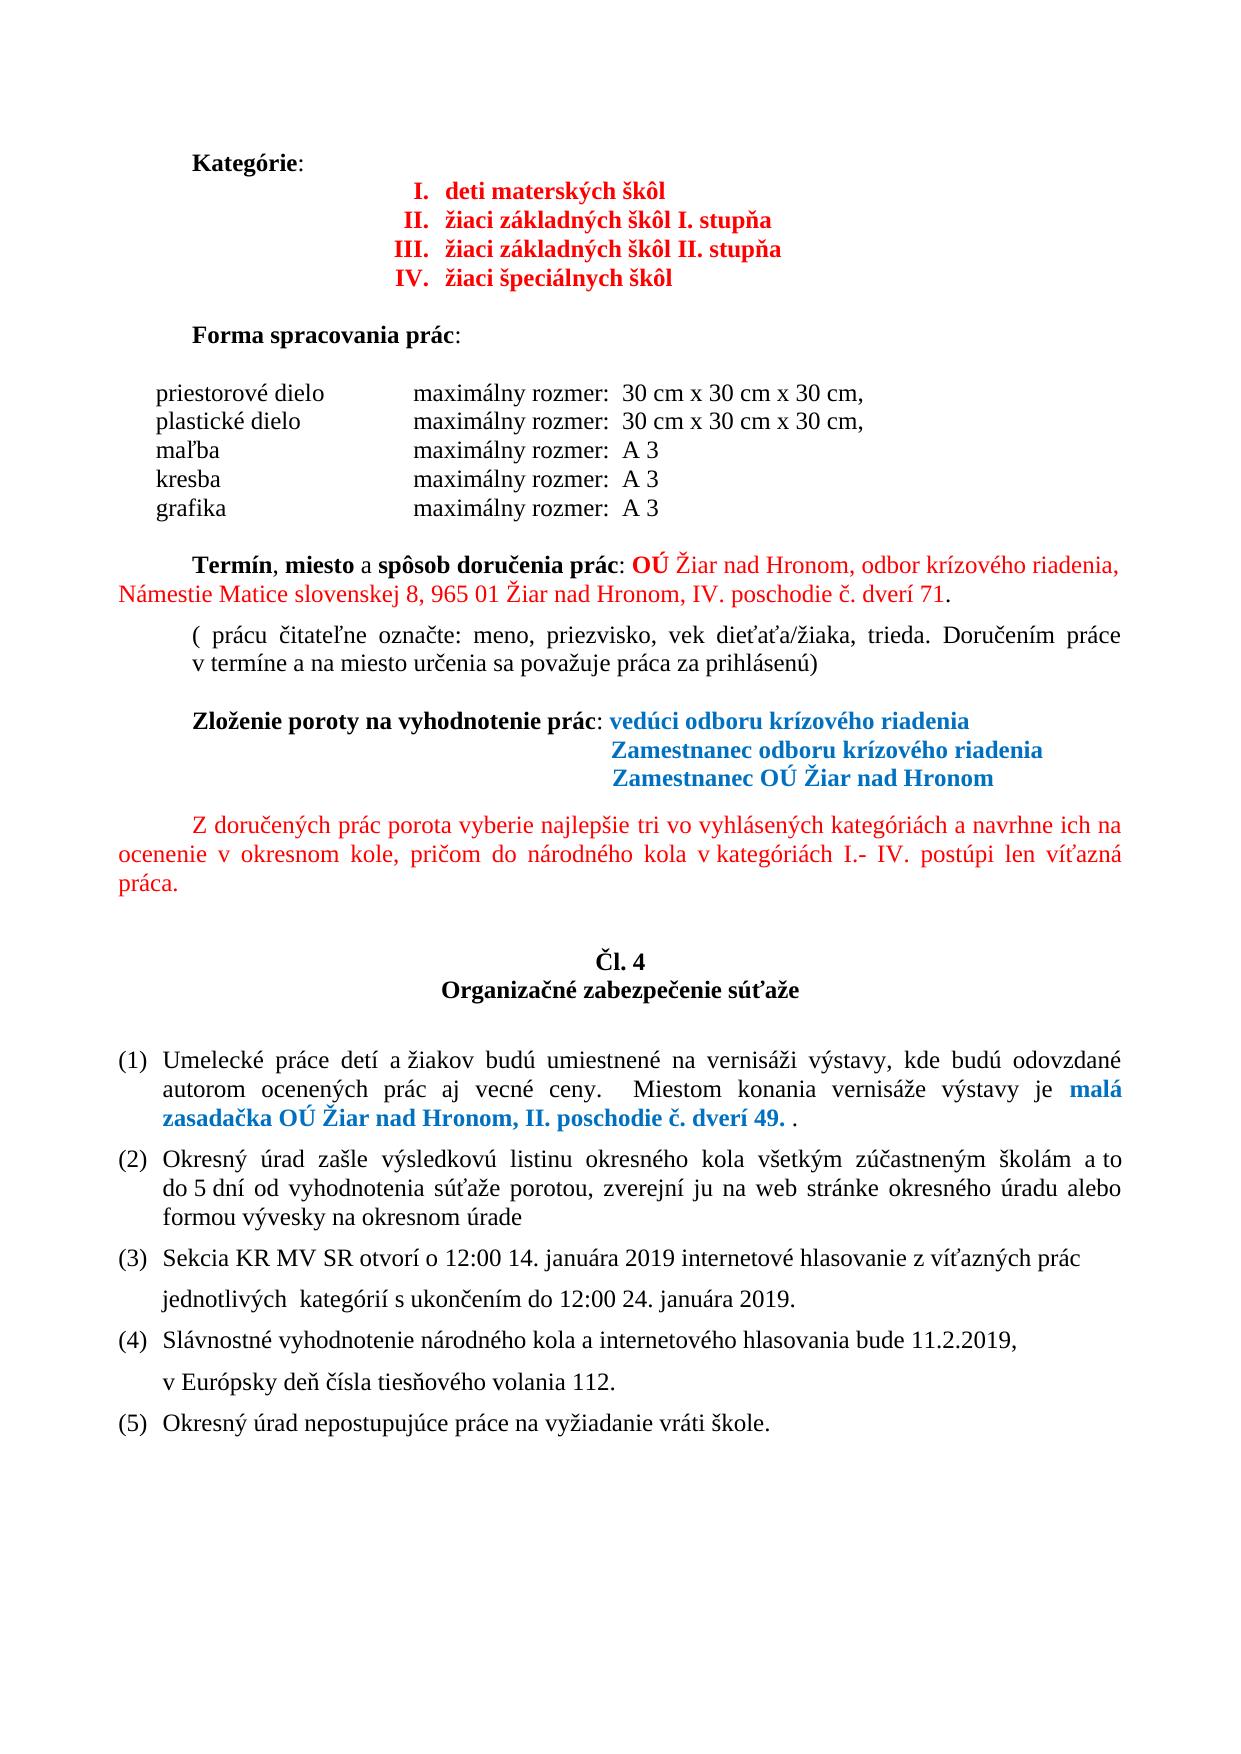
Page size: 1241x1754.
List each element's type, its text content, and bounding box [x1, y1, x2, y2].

list Okresný úrad zašle výsledkovú listinu okresného kola všetkým zúčastneným školám a to do 5 dní od vyhodnotenia súťaže porotou, zverejní ju na web stránke okresného úradu alebo formou vývesky na okresnom úrade [118, 1144, 1122, 1230]
text grafika maximálny rozmer: A 3 [156, 493, 1122, 521]
text Zloženie poroty na vyhodnotenie prác: vedúci odboru krízového riadenia [118, 706, 1122, 735]
text Zamestnanec odboru krízového riadenia [118, 735, 1122, 763]
list žiaci základných škôl I. stupňa [429, 205, 1122, 234]
text Čl. 4 [118, 947, 1122, 975]
list Okresný úrad nepostupujúce práce na vyžiadanie vráti škole. [118, 1408, 1122, 1437]
list žiaci špeciálnych škôl [429, 263, 1122, 291]
text Z doručených prác porota vyberie najlepšie tri vo vyhlásených kategóriách a navrhne ich na ocenenie v okresnom kole, pričom do národného kola v kategóriách I.- IV. postúpi len víťazná práca. [118, 810, 1122, 897]
list deti materských škôl [429, 176, 1122, 205]
list Sekcia KR MV SR otvorí o 12:00 14. januára 2019 internetové hlasovanie z víťazných prác [118, 1243, 1122, 1272]
text maľba maximálny rozmer: A 3 [156, 435, 1122, 464]
text Zamestnanec OÚ Žiar nad Hronom [118, 763, 1122, 792]
text Forma spracovania prác: [118, 320, 1122, 349]
text v Európsky deň čísla tiesňového volania 112. [118, 1367, 1122, 1395]
text jednotlivých kategórií s ukončením do 12:00 24. januára 2019. [156, 1284, 1122, 1313]
list Umelecké práce detí a žiakov budú umiestnené na vernisáži výstavy, kde budú odovzdané autorom ocenených prác aj vecné ceny. Miestom konania vernisáže výstavy je malá zasadačka OÚ Žiar nad Hronom, II. poschodie č. dverí 49. . [118, 1045, 1122, 1132]
text Organizačné zabezpečenie súťaže [118, 975, 1122, 1004]
list Slávnostné vyhodnotenie národného kola a internetového hlasovania bude 11.2.2019, [118, 1325, 1122, 1354]
text kresba maximálny rozmer: A 3 [156, 464, 1122, 493]
text ( prácu čitateľne označte: meno, priezvisko, vek dieťaťa/žiaka, trieda. Doručením práce v termíne a na miesto určenia sa považuje práca za prihlásenú) [192, 620, 1122, 677]
text Termín, miesto a spôsob doručenia prác: OÚ Žiar nad Hronom, odbor krízového riadenia, Námestie Matice slovenskej 8, 965 01 Žiar nad Hronom, IV. poschodie č. dverí 71. [118, 550, 1122, 608]
text Kategórie: [162, 148, 1122, 176]
text priestorové dielo maximálny rozmer: 30 cm x 30 cm x 30 cm, [156, 378, 1122, 406]
list žiaci základných škôl II. stupňa [429, 234, 1122, 263]
text plastické dielo maximálny rozmer: 30 cm x 30 cm x 30 cm, [156, 406, 1122, 435]
